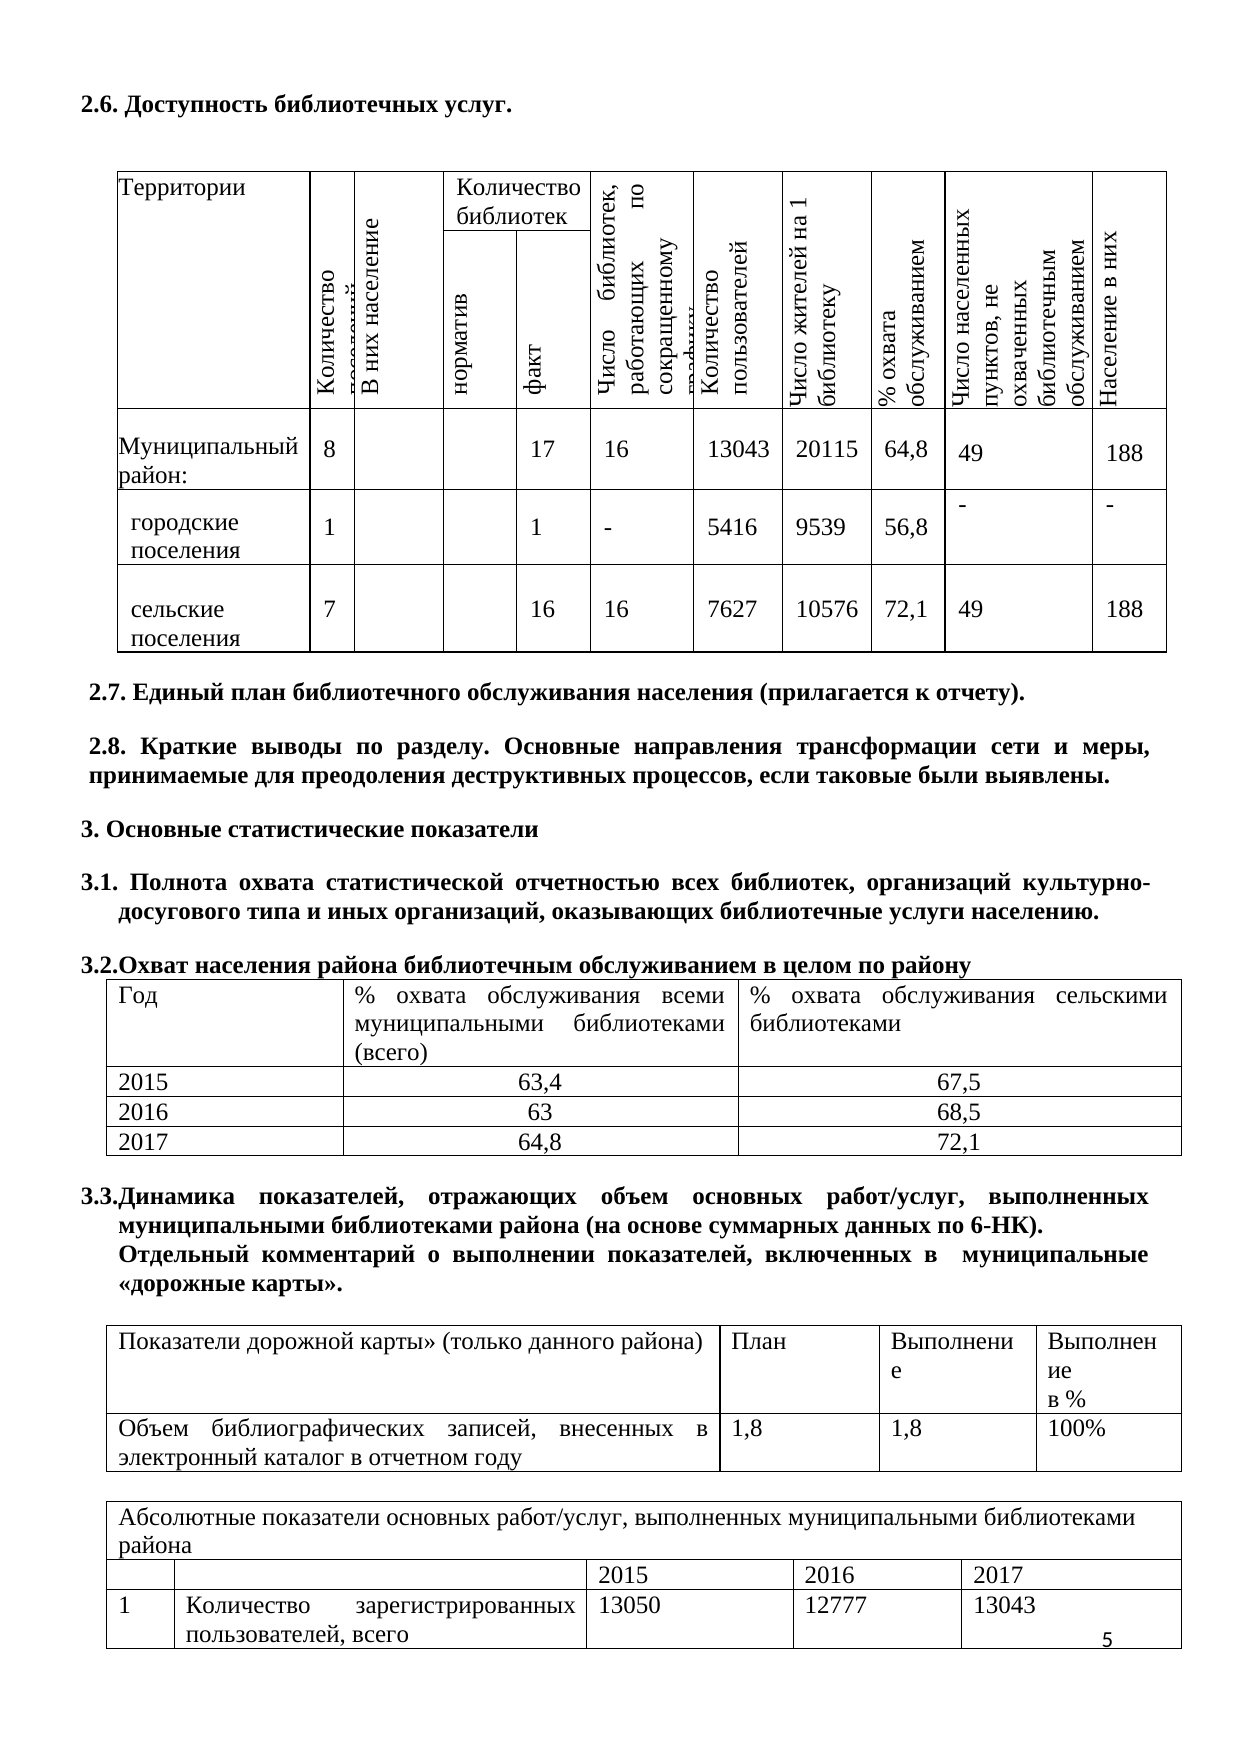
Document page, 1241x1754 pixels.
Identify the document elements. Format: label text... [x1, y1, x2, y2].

table_cell 1 [517, 490, 590, 564]
text 3.2.Охват населения района библиотечным обслуживанием в целом по району [81, 950, 1151, 979]
table_header В них население [355, 172, 443, 408]
table_cell 10576 [783, 565, 871, 651]
table_cell 1 [311, 490, 354, 564]
table_cell 188 [1093, 409, 1166, 488]
text Отдельный комментарий о выполнении показателей, включенных в муниципальные «дорожные карты». [118, 1239, 1149, 1296]
table_cell - [1093, 490, 1166, 564]
text 2.7. Единый план библиотечного обслуживания населения (прилагается к отчету). [88, 677, 1151, 706]
table_cell 188 [1093, 565, 1166, 651]
table_cell 1,8 [721, 1414, 879, 1471]
table_cell 72,1 [739, 1127, 1181, 1155]
text 2.6. Доступность библиотечных услуг. [81, 89, 1151, 117]
table_cell 49 [946, 565, 1092, 651]
table_cell 49 [946, 409, 1092, 488]
table_cell 13050 [587, 1590, 793, 1648]
table_cell 63 [344, 1097, 738, 1126]
table_header Показатели дорожной карты» (только данного района) [107, 1326, 719, 1412]
table_header Количество поселений [311, 172, 354, 408]
table_header Выполнение в % [1037, 1326, 1181, 1412]
table_cell 5416 [694, 490, 782, 564]
table_header % охвата обслуживания сельскими библиотеками [739, 980, 1181, 1066]
table_cell 100% [1037, 1414, 1181, 1471]
table_cell [444, 565, 516, 651]
table_cell городские поселения [118, 490, 309, 564]
table_cell 16 [591, 565, 693, 651]
table_cell 2016 [794, 1560, 961, 1589]
table_cell сельские поселения [118, 565, 309, 651]
table_cell 56,8 [872, 490, 944, 564]
table_cell 2017 [962, 1560, 1181, 1589]
table_cell норматив [444, 231, 516, 408]
table_cell 9539 [783, 490, 871, 564]
table_cell 7 [311, 565, 354, 651]
table_cell [175, 1560, 586, 1589]
table_cell - [591, 490, 693, 564]
table_header Число населенных пунктов, не охваченных библиотечным обслуживанием [946, 172, 1092, 408]
table_cell 2015 [587, 1560, 793, 1589]
table_cell 2015 [107, 1067, 343, 1096]
table_cell [355, 565, 443, 651]
table_cell 16 [517, 565, 590, 651]
table_header Население в них [1093, 172, 1166, 408]
table_header Год [107, 980, 343, 1066]
table_cell 17 [517, 409, 590, 488]
table_header % охвата обслуживанием [872, 172, 944, 408]
table_cell 2016 [107, 1097, 343, 1126]
table_header % охвата обслуживания всеми муниципальными библиотеками (всего) [344, 980, 738, 1066]
table_cell 68,5 [739, 1097, 1181, 1126]
table_cell Муниципальный район: [118, 409, 309, 488]
table_header Выполнение [880, 1326, 1036, 1412]
table_cell 13043 [962, 1590, 1181, 1648]
table_header Абсолютные показатели основных работ/услуг, выполненных муниципальными библиотеками района [107, 1502, 1181, 1559]
table_cell 64,8 [872, 409, 944, 488]
table_header Количество библиотек [444, 172, 590, 230]
table_cell [355, 409, 443, 488]
table_cell 63,4 [344, 1067, 738, 1096]
table_cell Объем библиографических записей, внесенных в электронный каталог в отчетном году [107, 1414, 719, 1471]
table_cell 12777 [794, 1590, 961, 1648]
table_cell 16 [591, 409, 693, 488]
text 2.8. Краткие выводы по разделу. Основные направления трансформации сети и меры, принимаемые для преодоления деструктивных процессов, если таковые были выявлены. [88, 731, 1151, 789]
table_cell 64,8 [344, 1127, 738, 1155]
table_header Территории [118, 172, 309, 408]
table_cell 7627 [694, 565, 782, 651]
table_header Число жителей на 1 библиотеку [783, 172, 871, 408]
table_header План [721, 1326, 879, 1412]
table_cell - [946, 490, 1092, 564]
table_cell 1,8 [880, 1414, 1036, 1471]
text 3.3.Динамика показателей, отражающих объем основных работ/услуг, выполненных муниципальными библиотеками района (на основе суммарных данных по 6-НК). [81, 1181, 1149, 1239]
table_cell [444, 490, 516, 564]
table_header Число библиотек, работающих по сокращенному графику [591, 172, 693, 408]
table_cell 8 [311, 409, 354, 488]
table_cell 67,5 [739, 1067, 1181, 1096]
table_cell 2017 [107, 1127, 343, 1155]
table_cell 72,1 [872, 565, 944, 651]
text 3.1. Полнота охвата статистической отчетностью всех библиотек, организаций культурно-досугового типа и иных организаций, оказывающих библиотечные услуги населению. [81, 867, 1151, 925]
text 3. Основные статистические показатели [81, 814, 1151, 842]
table_cell [107, 1560, 174, 1589]
table_cell 13043 [694, 409, 782, 488]
table_cell 20115 [783, 409, 871, 488]
table_cell [444, 409, 516, 488]
table_cell Количество зарегистрированных пользователей, всего [175, 1590, 586, 1648]
table_cell [355, 490, 443, 564]
table_header Количество пользователей [694, 172, 782, 408]
table_cell факт [517, 231, 590, 408]
table_cell 1 [107, 1590, 174, 1648]
